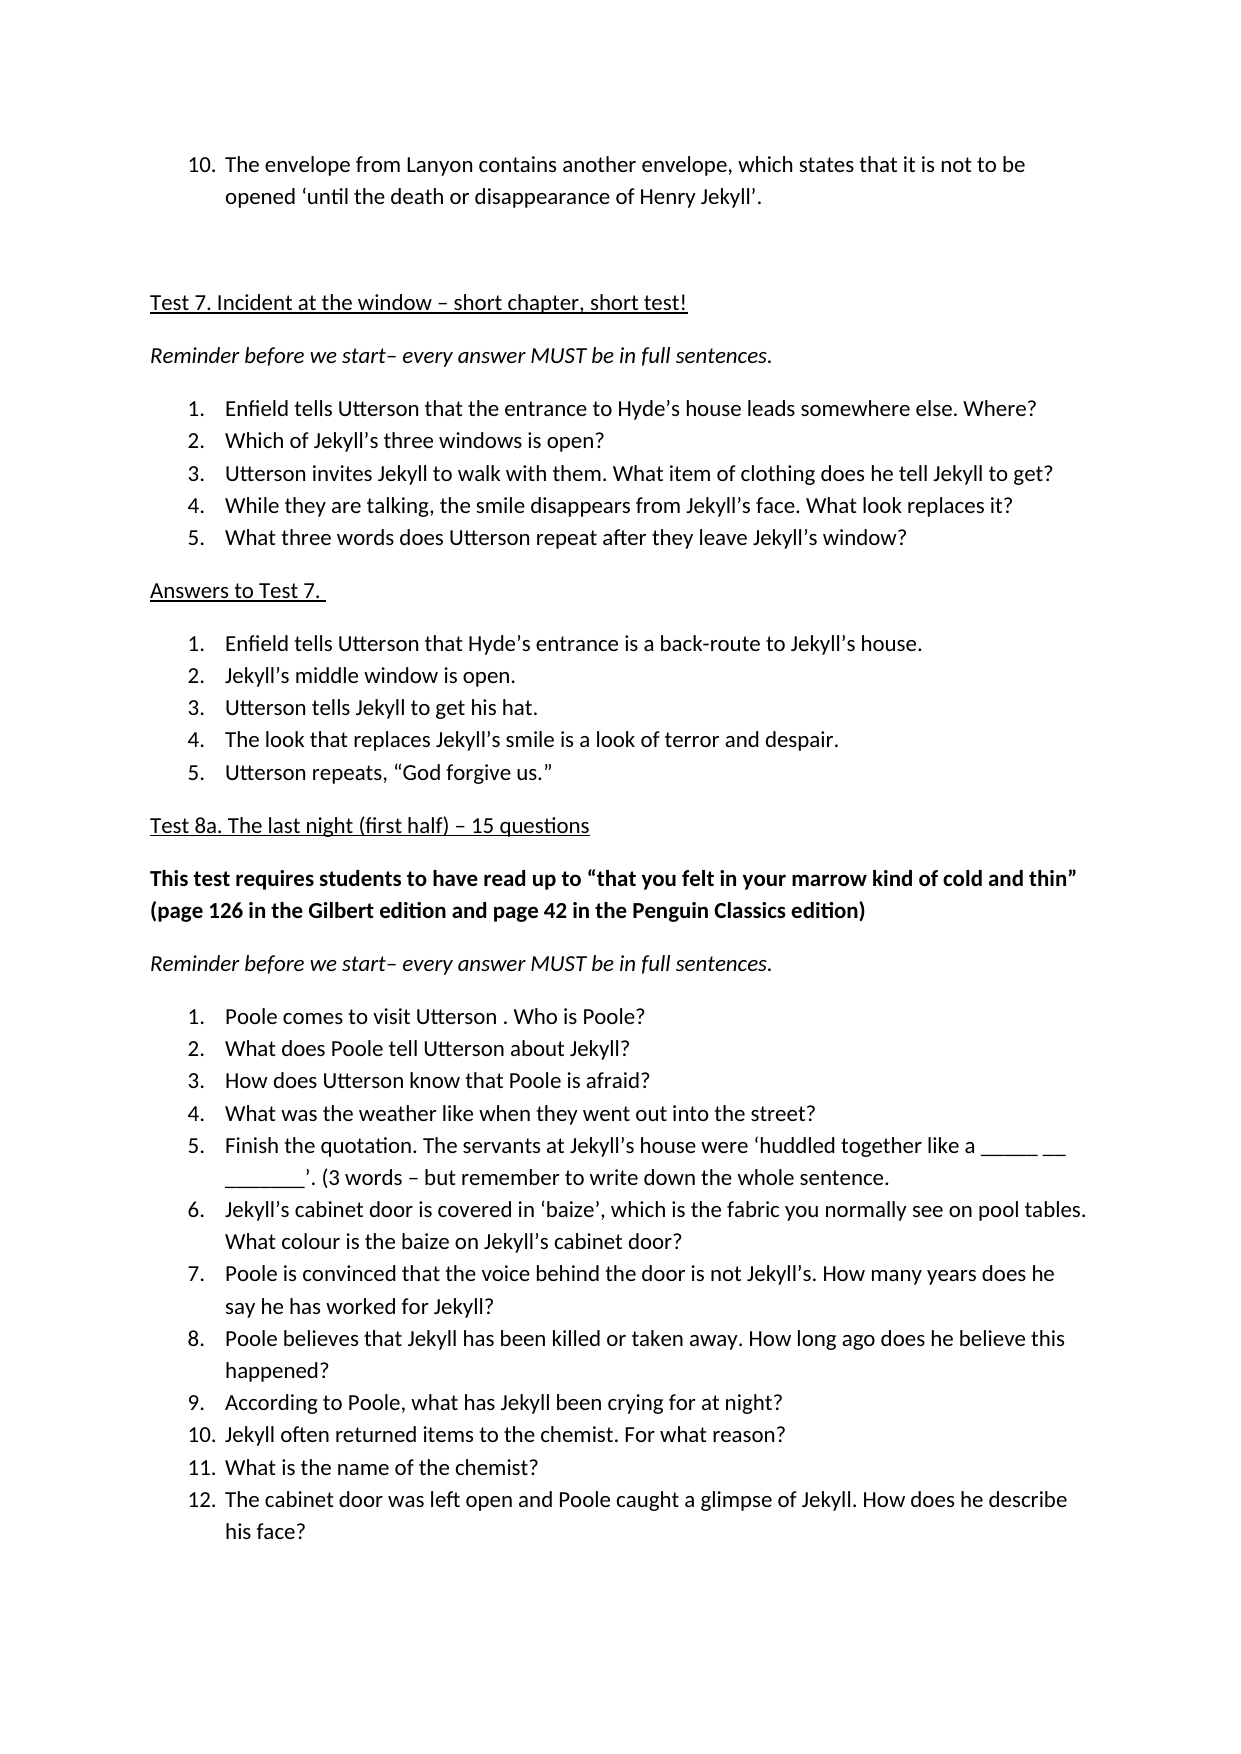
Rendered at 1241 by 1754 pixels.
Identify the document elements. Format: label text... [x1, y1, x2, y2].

text Test 8a. The last night (first half) – 15 questions [150, 811, 1090, 839]
list Finish the quotation. The servants at Jekyll’s house were ‘huddled together like a _____ __ _______’. (3 words – but remember to write down the whole sentence. [187, 1131, 1090, 1191]
list While they are talking, the smile disappears from Jekyll’s face. What look replaces it? [187, 491, 1090, 519]
text Test 7. Incident at the window – short chapter, short test! [150, 288, 1090, 316]
list The look that replaces Jekyll’s smile is a look of terror and despair. [187, 726, 1090, 754]
list Jekyll’s cabinet door is covered in ‘baize’, which is the fabric you normally see on pool tables. What colour is the baize on Jekyll’s cabinet door? [187, 1195, 1090, 1255]
list What three words does Utterson repeat after they leave Jekyll’s window? [187, 523, 1090, 551]
list Poole believes that Jekyll has been killed or taken away. How long ago does he believe this happened? [187, 1324, 1090, 1384]
text Answers to Test 7. [150, 576, 1090, 604]
list Poole comes to visit Utterson . Who is Poole? [187, 1002, 1090, 1030]
list Enfield tells Utterson that the entrance to Hyde’s house leads somewhere else. Where? [187, 394, 1090, 422]
list What does Poole tell Utterson about Jekyll? [187, 1034, 1090, 1062]
text Reminder before we start– every answer MUST be in full sentences. [150, 341, 1090, 369]
text Reminder before we start– every answer MUST be in full sentences. [150, 949, 1090, 977]
list Poole is convinced that the voice behind the door is not Jekyll’s. How many years does he say he has worked for Jekyll? [187, 1259, 1090, 1320]
list What is the name of the chemist? [187, 1453, 1090, 1481]
list Utterson repeats, “God forgive us.” [187, 758, 1090, 786]
list Which of Jekyll’s three windows is open? [187, 426, 1090, 454]
list According to Poole, what has Jekyll been crying for at night? [187, 1388, 1090, 1416]
list What was the weather like when they went out into the street? [187, 1099, 1090, 1127]
list Enfield tells Utterson that Hyde’s entrance is a back-route to Jekyll’s house. [187, 629, 1090, 657]
list Jekyll often returned items to the chemist. For what reason? [187, 1421, 1090, 1448]
list Utterson tells Jekyll to get his hat. [187, 693, 1090, 721]
list Jekyll’s middle window is open. [187, 661, 1090, 689]
text This test requires students to have read up to “that you felt in your marrow kind of cold and thin” (page 126 in the Gilbert edition and page 42 in the Penguin Classics edition) [150, 864, 1090, 924]
list Utterson invites Jekyll to walk with them. What item of clothing does he tell Jekyll to get? [187, 459, 1090, 487]
list How does Utterson know that Poole is afraid? [187, 1066, 1090, 1094]
list The cabinet door was left open and Poole caught a glimpse of Jekyll. How does he describe his face? [187, 1485, 1090, 1545]
list The envelope from Lanyon contains another envelope, which states that it is not to be opened ‘until the death or disappearance of Henry Jekyll’. [187, 150, 1090, 210]
